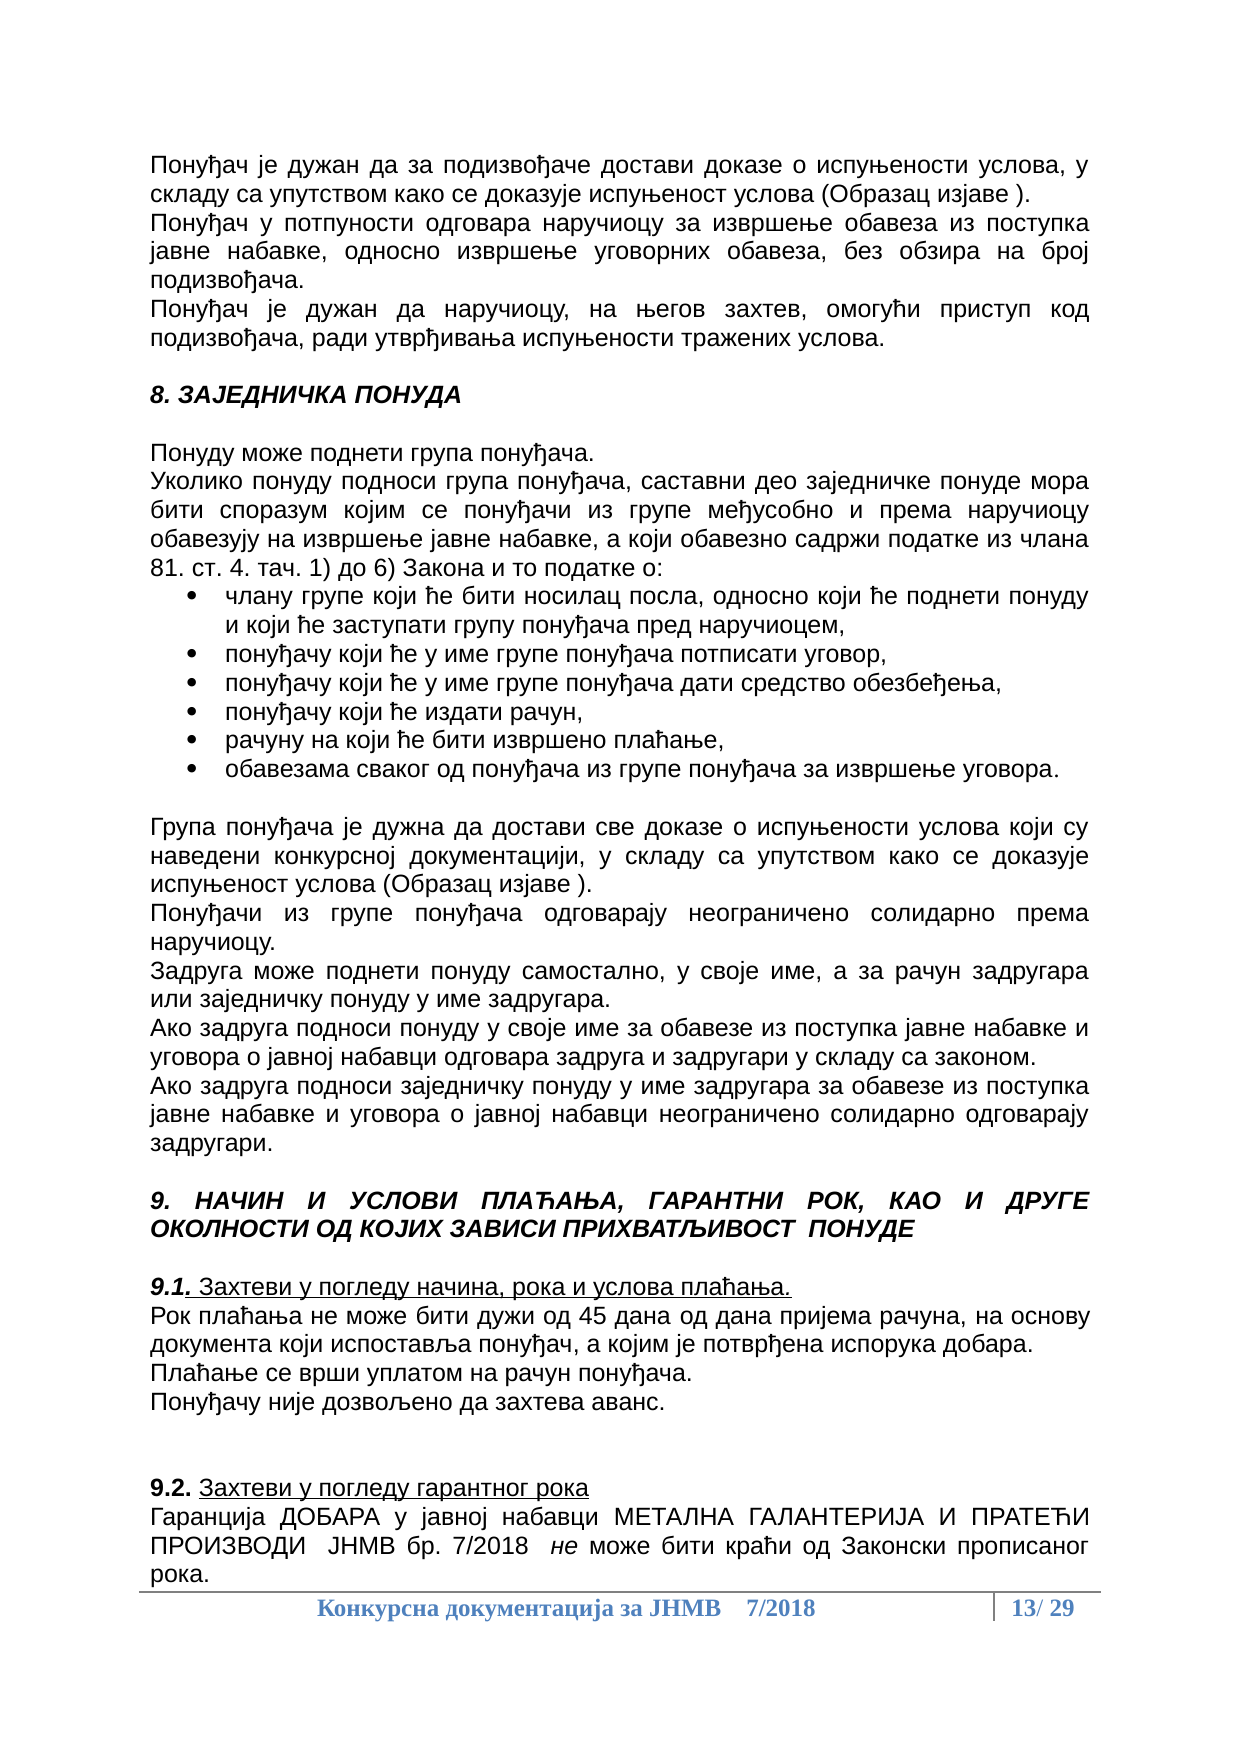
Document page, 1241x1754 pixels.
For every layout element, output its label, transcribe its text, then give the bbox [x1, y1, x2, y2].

text Понуђач у потпуности одговара наручиоцу за извршење обавеза из поступка јавне набавке, односно извршење уговорних обавеза, без обзира на број подизвођача. [150, 495, 1090, 581]
text Понуду може поднети група понуђача. [150, 725, 1090, 754]
text 9.1. Захтеви у погледу начина, рока и услова плаћања. [150, 1559, 1090, 1588]
list члану групе који ће бити носилац посла, односно који ће поднети понуду и који ће заступати групу понуђача пред наручиоцем, [187, 869, 1090, 926]
text 9. НАЧИН И УСЛОВИ ПЛАЋАЊА, ГАРАНТНИ РОК, КАО И ДРУГЕ ОКОЛНОСТИ ОД КОЈИХ ЗАВИСИ ПРИХВАТЉИВОСТ ПОНУДЕ [150, 1473, 1090, 1531]
text Понуђач је дужан да наручиоцу, на његов захтев, омогући приступ код подизвођача, ради утврђивања испуњености тражених услова. [150, 581, 1090, 639]
list понуђачу који ће у име групе понуђача потписати уговор, [187, 926, 1090, 955]
text Понуђач у Обрасцу понуде наводи назив и седиште подизвођача, уколико ће делимично извршење набавке поверити подизвођачу. [150, 294, 1090, 351]
text 8. ЗАЈЕДНИЧКА ПОНУДА [150, 668, 1090, 696]
list понуђачу који ће издати рачун, [187, 984, 1090, 1013]
text Понуђач је дужан да за подизвођаче достави доказе о испуњености услова, у складу са упутством како се доказује испуњеност услова (Образац изјаве ). [150, 438, 1090, 495]
list понуђачу који ће у име групе понуђача дати средство обезбеђења, [187, 955, 1090, 984]
text Ако задруга подноси заједничку понуду у име задругара за обавезе из поступка јавне набавке и уговора о јавној набавци неограничено солидарно одговарају задругари. [150, 1358, 1090, 1444]
text Група понуђача је дужна да достави све доказе о испуњености услова који су наведени конкурсној документацији, у складу са упутством како се доказује испуњеност услова (Образац изјаве ). [150, 1099, 1090, 1186]
list рачуну на који ће бити извршено плаћање, [187, 1013, 1090, 1042]
text Уколико уговор о јавној набавци буде закључен између наручиоца и понуђача који подноси понуду са подизвођачем, тај подизвођач ће бити наведен и у уговору о јавној набавци. [150, 351, 1090, 438]
text Уколико понуђач подноси понуду са подизвођачем дужан је да у Обрасцу понуде наведе да понуду подноси са подизвођачем, проценат укупне вредности набавке који ће поверити подизвођачу, а који не може бити већи од 50%, као и део предмета набавке који ће извршити преко подизвођача. [150, 179, 1090, 294]
text Понуђачи из групе понуђача одговарају неограничено солидарно према наручиоцу. [150, 1186, 1090, 1243]
list обавезама сваког од понуђача из групе понуђача за извршење уговора. [187, 1042, 1090, 1071]
text Задруга може поднети понуду самостално, у своје име, а за рачун задругара или заједничку понуду у име задругара. [150, 1243, 1090, 1301]
text Ако задруга подноси понуду у своје име за обавезе из поступка јавне набавке и уговора о јавној набавци одговара задруга и задругари у складу са законом. [150, 1301, 1090, 1358]
text Уколико понуду подноси група понуђача, саставни део заједничке понуде мора бити споразум којим се понуђачи из групе међусобно и према наручиоцу обавезују на извршење јавне набавке, а који обавезно садржи податке из члана 81. ст. 4. тач. 1) до 6) Закона и то податке о: [150, 754, 1090, 869]
